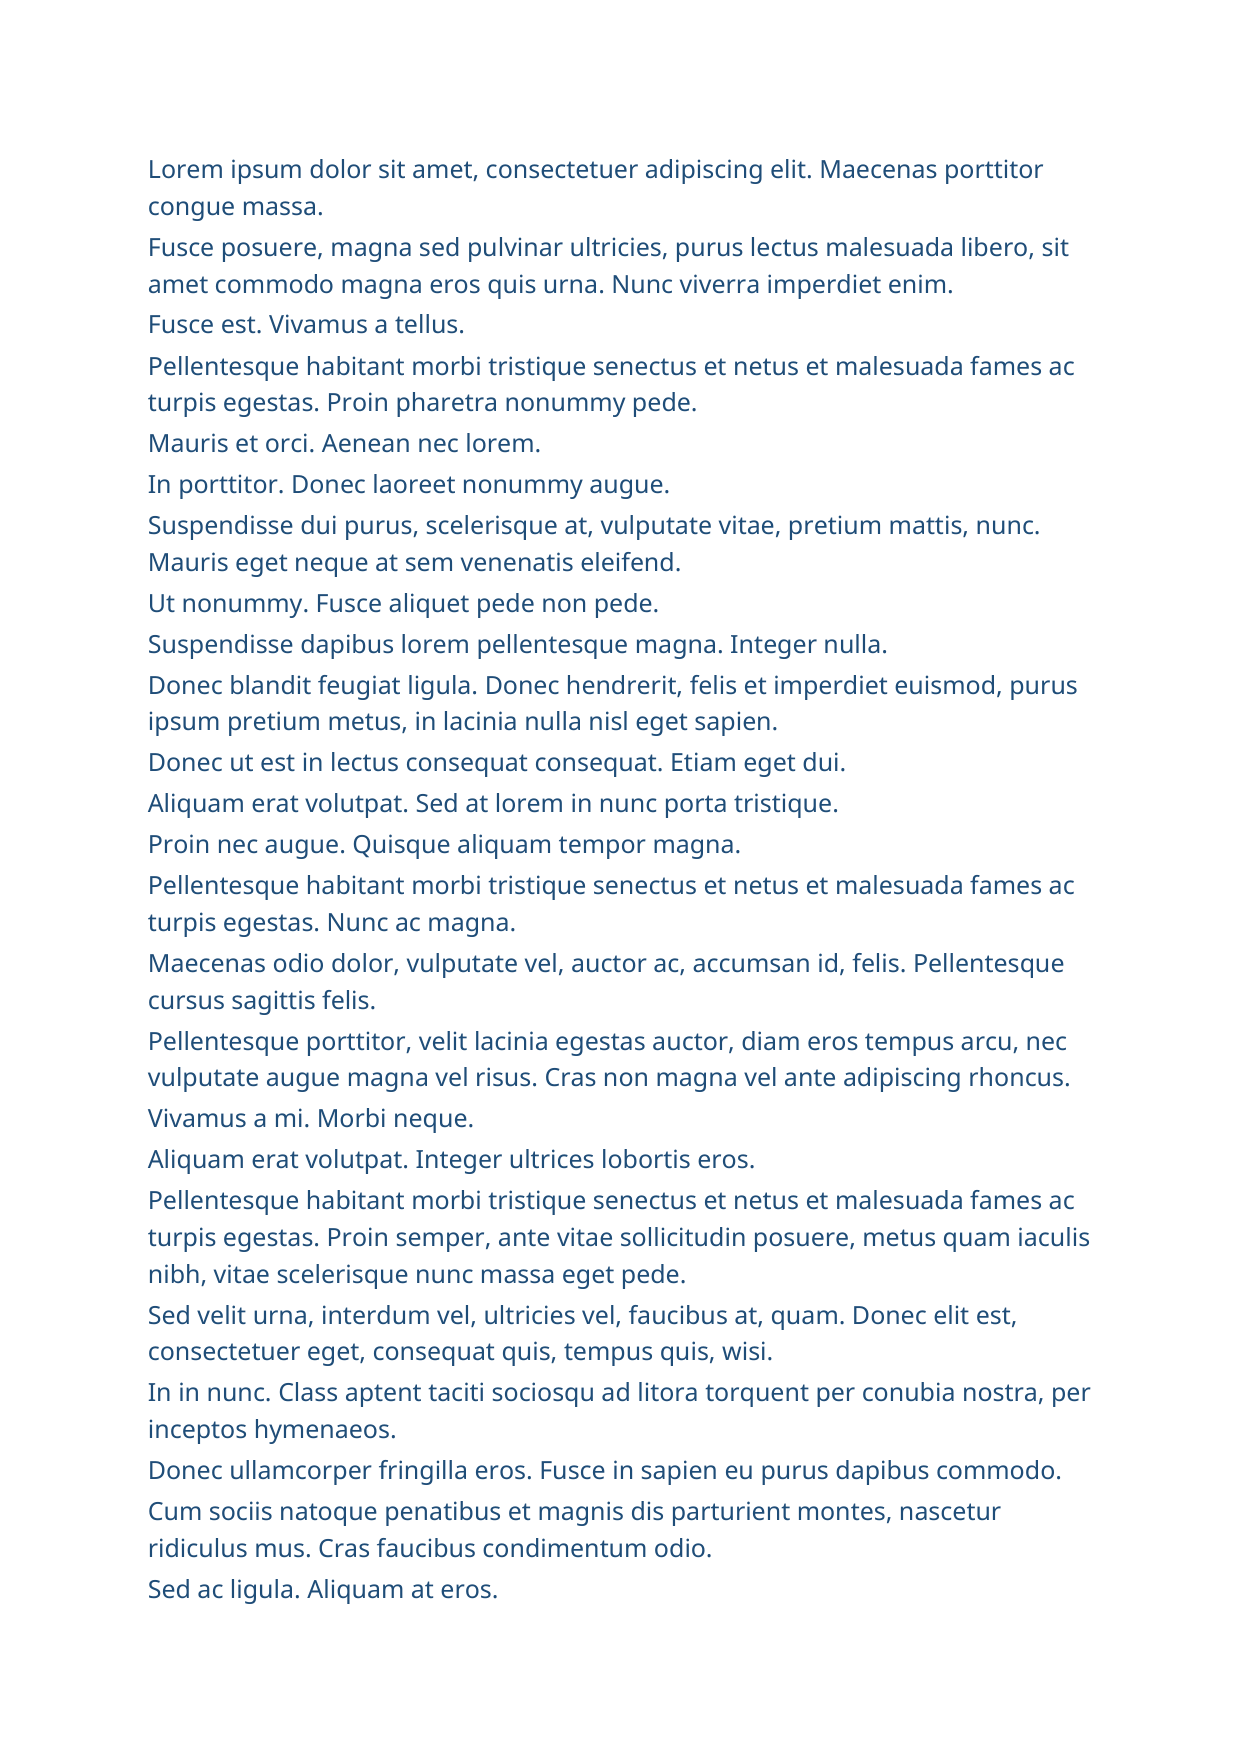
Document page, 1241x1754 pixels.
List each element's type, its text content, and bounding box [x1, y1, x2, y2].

subtitle Pellentesque porttitor, velit lacinia egestas auctor, diam eros tempus arcu, nec vulputate augue magna vel risus. Cras non magna vel ante adipiscing rhoncus. [148, 1023, 1093, 1094]
subtitle Lorem ipsum dolor sit amet, consectetuer adipiscing elit. Maecenas porttitor congue massa. [148, 152, 1093, 223]
subtitle Cum sociis natoque penatibus et magnis dis parturient montes, nascetur ridiculus mus. Cras faucibus condimentum odio. [148, 1494, 1093, 1564]
subtitle Pellentesque habitant morbi tristique senectus et netus et malesuada fames ac turpis egestas. Nunc ac magna. [148, 868, 1093, 939]
subtitle Ut nonummy. Fusce aliquet pede non pede. [148, 585, 1093, 619]
subtitle Mauris et orci. Aenean nec lorem. [148, 426, 1093, 460]
subtitle Fusce posuere, magna sed pulvinar ultricies, purus lectus malesuada libero, sit amet commodo magna eros quis urna. Nunc viverra imperdiet enim. [148, 229, 1093, 300]
subtitle Sed velit urna, interdum vel, ultricies vel, faucibus at, quam. Donec elit est, consectetuer eget, consequat quis, tempus quis, wisi. [148, 1297, 1093, 1368]
subtitle Donec ut est in lectus consequat consequat. Etiam eget dui. [148, 745, 1093, 779]
subtitle Aliquam erat volutpat. Integer ultrices lobortis eros. [148, 1142, 1093, 1176]
subtitle In porttitor. Donec laoreet nonummy augue. [148, 467, 1093, 501]
subtitle Maecenas odio dolor, vulputate vel, auctor ac, accumsan id, felis. Pellentesque cursus sagittis felis. [148, 946, 1093, 1016]
subtitle Donec ullamcorper fringilla eros. Fusce in sapien eu purus dapibus commodo. [148, 1453, 1093, 1487]
subtitle Suspendisse dui purus, scelerisque at, vulputate vitae, pretium mattis, nunc. Mauris eget neque at sem venenatis eleifend. [148, 508, 1093, 578]
subtitle Aliquam erat volutpat. Sed at lorem in nunc porta tristique. [148, 786, 1093, 820]
subtitle Pellentesque habitant morbi tristique senectus et netus et malesuada fames ac turpis egestas. Proin pharetra nonummy pede. [148, 348, 1093, 419]
subtitle Suspendisse dapibus lorem pellentesque magna. Integer nulla. [148, 626, 1093, 660]
subtitle In in nunc. Class aptent taciti sociosqu ad litora torquent per conubia nostra, per inceptos hymenaeos. [148, 1375, 1093, 1446]
subtitle Sed ac ligula. Aliquam at eros. [148, 1571, 1093, 1605]
subtitle Vivamus a mi. Morbi neque. [148, 1101, 1093, 1135]
subtitle Donec blandit feugiat ligula. Donec hendrerit, felis et imperdiet euismod, purus ipsum pretium metus, in lacinia nulla nisl eget sapien. [148, 667, 1093, 738]
subtitle Fusce est. Vivamus a tellus. [148, 307, 1093, 341]
subtitle Pellentesque habitant morbi tristique senectus et netus et malesuada fames ac turpis egestas. Proin semper, ante vitae sollicitudin posuere, metus quam iaculis nibh, vitae scelerisque nunc massa eget pede. [148, 1183, 1093, 1290]
subtitle Proin nec augue. Quisque aliquam tempor magna. [148, 827, 1093, 861]
